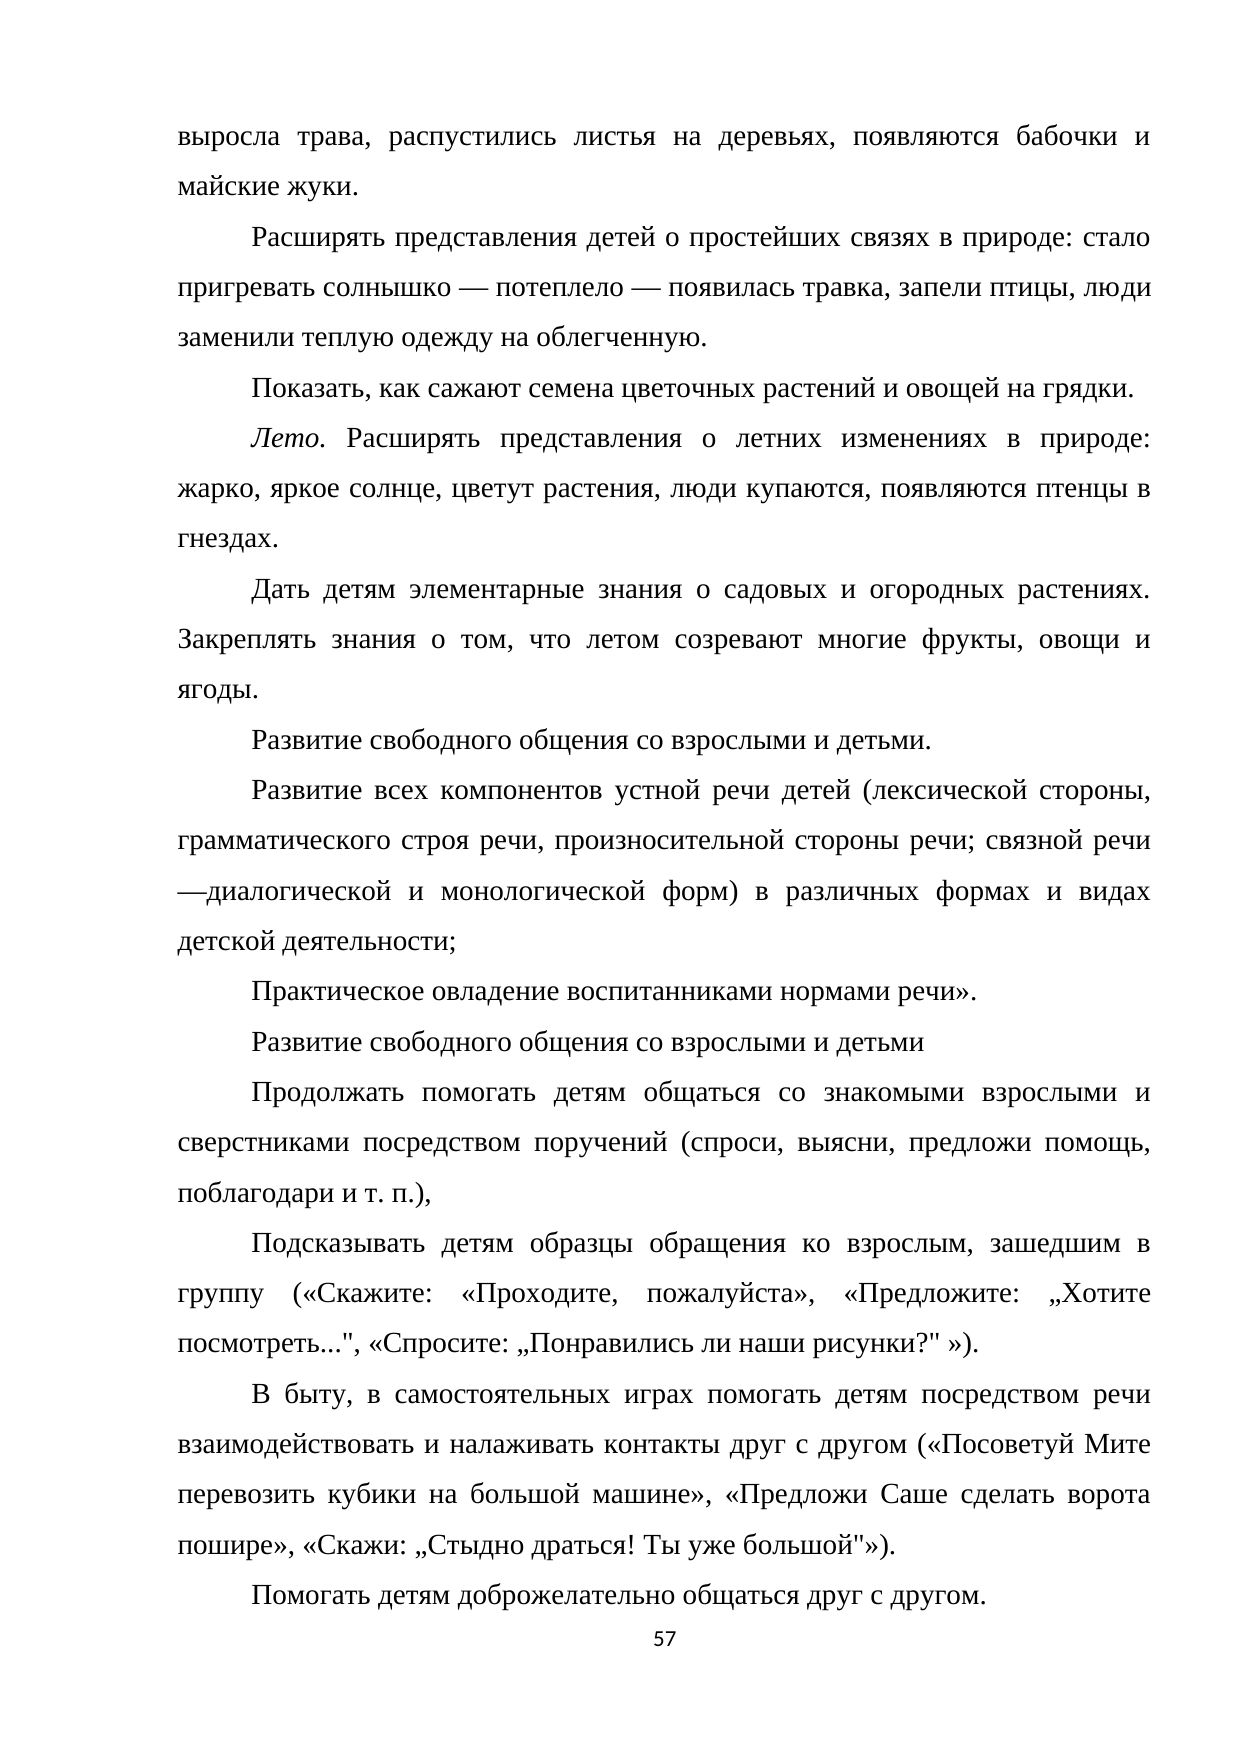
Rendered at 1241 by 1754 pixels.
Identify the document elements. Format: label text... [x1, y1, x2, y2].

text Развитие всех компонентов устной речи детей (лексической стороны, грамматического строя речи, произносительной стороны речи; связной речи—диалогической и монологической форм) в различных формах и видах детской деятельности; [177, 772, 1152, 957]
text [177, 118, 1152, 202]
text Помогать детям доброжелательно общаться друг с другом. [177, 1577, 1152, 1611]
text Показать, как сажают семена цветочных растений и овощей на грядки. [177, 370, 1152, 403]
text В быту, в самостоятельных играх помогать детям посредством речи взаимодействовать и налаживать контакты друг с другом («Посоветуй Мите перевозить кубики на большой машине», «Предложи Саше сделать ворота пошире», «Скажи: „Стыдно драться! Ты уже большой"»). [177, 1376, 1152, 1560]
text Дать детям элементарные знания о садовых и огородных растениях. Закреплять знания о том, что летом созревают многие фрукты, овощи и ягоды. [177, 571, 1152, 705]
text Практическое овладение воспитанниками нормами речи». [177, 973, 1152, 1007]
text Развитие свободного общения со взрослыми и детьми. [177, 722, 1152, 755]
text Расширять представления детей о простейших связях в природе: стало пригревать солнышко — потеплело — появилась травка, запели птицы, люди заменили теплую одежду на облегченную. [177, 219, 1152, 353]
text Развитие свободного общения со взрослыми и детьми [177, 1024, 1152, 1057]
text Лето. Расширять представления о летних изменениях в природе: жарко, яркое солнце, цветут растения, люди купаются, появляются птенцы в гнездах. [177, 420, 1152, 554]
text Подсказывать детям образцы обращения ко взрослым, зашедшим в группу («Скажите: «Проходите, пожалуйста», «Предложите: „Хотите посмотреть...", «Спросите: „Понравились ли наши рисунки?" »). [177, 1225, 1152, 1359]
text Продолжать помогать детям общаться со знакомыми взрослыми и сверстниками посредством поручений (спроси, выясни, предложи помощь, поблагодари и т. п.), [177, 1074, 1152, 1208]
